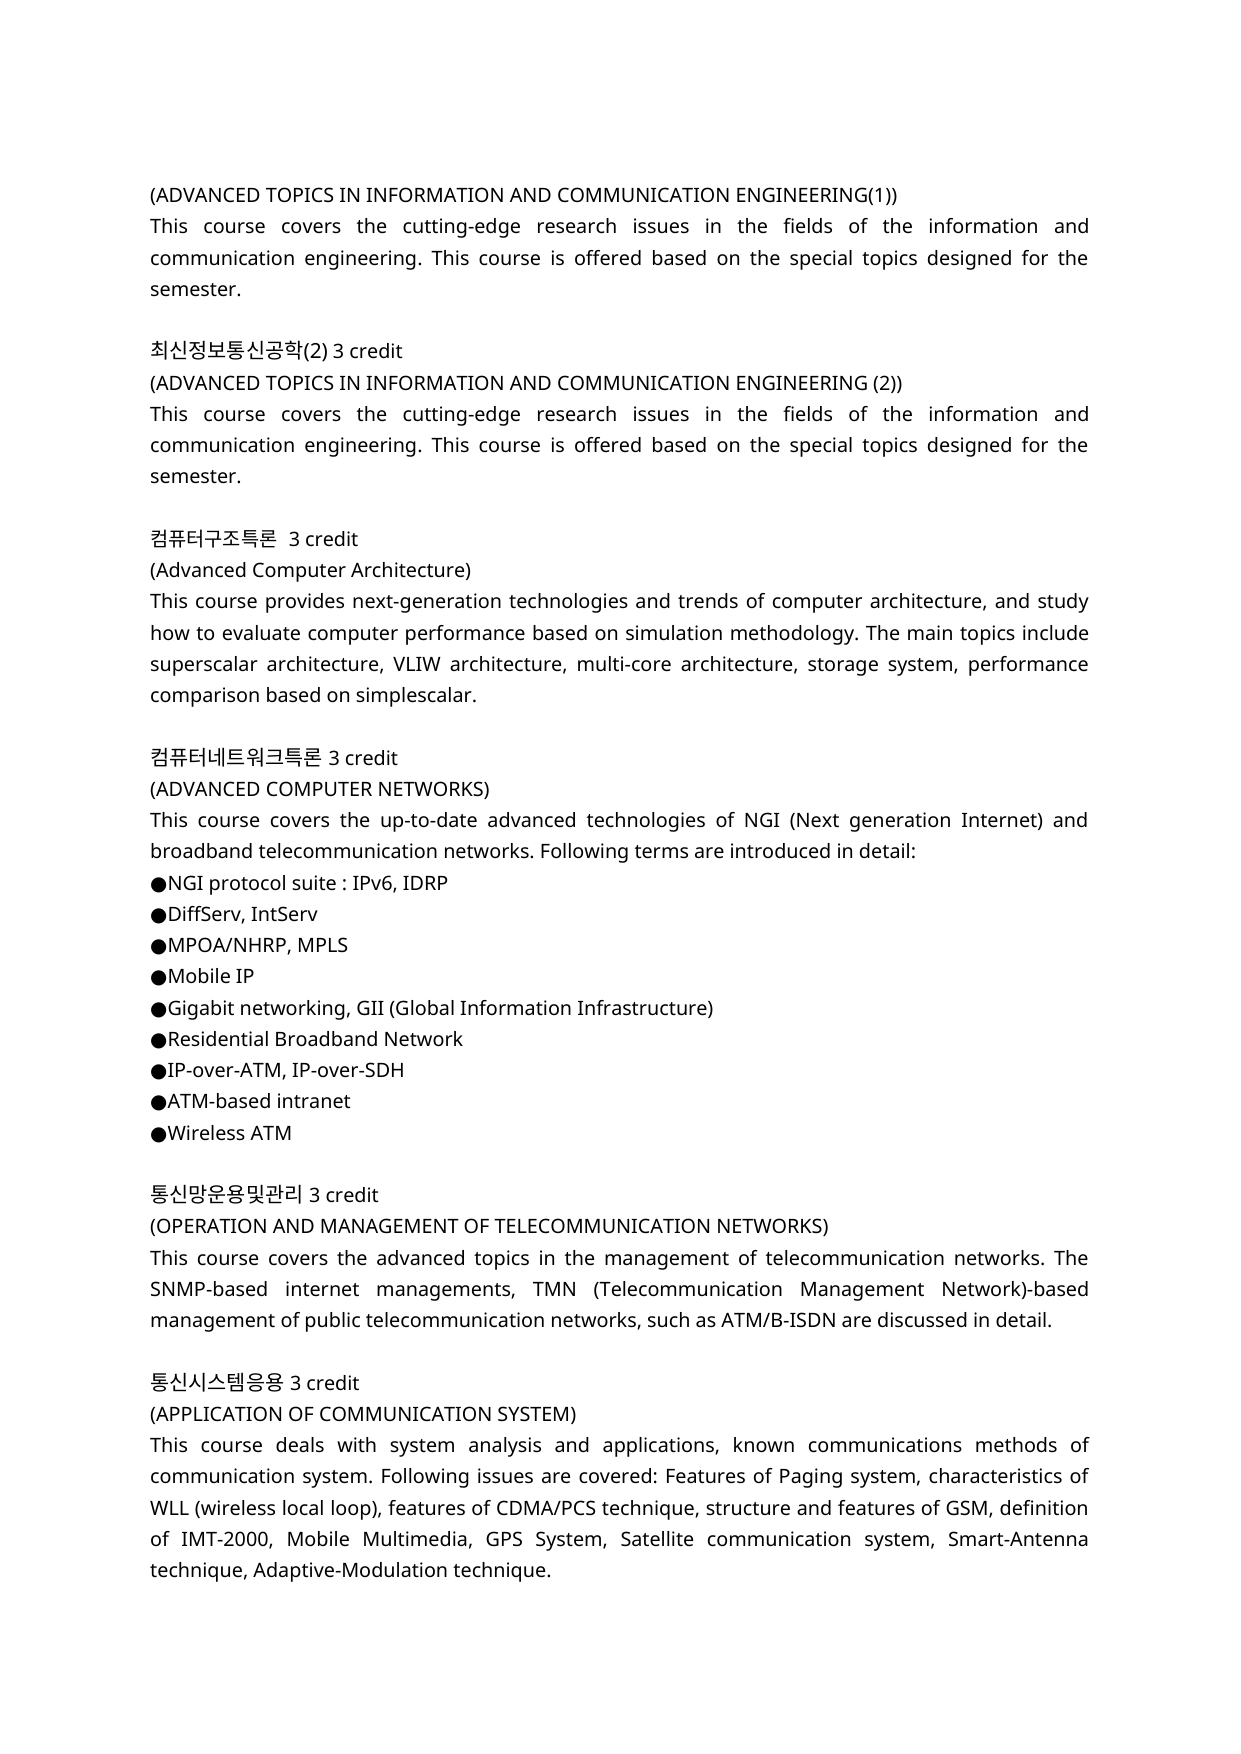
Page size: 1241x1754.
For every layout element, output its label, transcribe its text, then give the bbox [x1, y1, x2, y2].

text ●NGI protocol suite : IPv6, IDRP [150, 865, 1090, 896]
text This course covers the cutting-edge research issues in the fields of the information and communication engineering. This course is offered based on the special topics designed for the semester. [150, 396, 1090, 490]
text (APPLICATION OF COMMUNICATION SYSTEM) [150, 1396, 1090, 1427]
text (ADVANCED TOPICS IN INFORMATION AND COMMUNICATION ENGINEERING(1)) [150, 177, 1090, 208]
text ●ATM-based intranet [150, 1083, 1090, 1115]
text This course covers the up-to-date advanced technologies of NGI (Next generation Internet) and broadband telecommunication networks. Following terms are introduced in detail: [150, 802, 1090, 865]
text 최신정보통신공학(2) 3 credit [150, 333, 1090, 365]
text This course covers the cutting-edge research issues in the fields of the information and communication engineering. This course is offered based on the special topics designed for the semester. [150, 208, 1090, 302]
text 통신시스템응용 3 credit [150, 1365, 1090, 1396]
text (ADVANCED TOPICS IN INFORMATION AND COMMUNICATION ENGINEERING (2)) [150, 365, 1090, 396]
text ●Gigabit networking, GII (Global Information Infrastructure) [150, 990, 1090, 1021]
text ●IP-over-ATM, IP-over-SDH [150, 1052, 1090, 1083]
text This course covers the advanced topics in the management of telecommunication networks. The SNMP-based internet managements, TMN (Telecommunication Management Network)-based management of public telecommunication networks, such as ATM/B-ISDN are discussed in detail. [150, 1240, 1090, 1333]
text 통신망운용및관리 3 credit [150, 1177, 1090, 1208]
text ●DiffServ, IntServ [150, 896, 1090, 927]
text This course deals with system analysis and applications, known communications methods of communication system. Following issues are covered: Features of Paging system, characteristics of WLL (wireless local loop), features of CDMA/PCS technique, structure and features of GSM, definition of IMT-2000, Mobile Multimedia, GPS System, Satellite communication system, Smart-Antenna technique, Adaptive-Modulation technique. [150, 1427, 1090, 1583]
text ●Mobile IP [150, 958, 1090, 990]
text ●MPOA/NHRP, MPLS [150, 927, 1090, 958]
text 컴퓨터네트워크특론 3 credit [150, 740, 1090, 771]
text ●Wireless ATM [150, 1115, 1090, 1146]
text This course provides next-generation technologies and trends of computer architecture, and study how to evaluate computer performance based on simulation methodology. The main topics include superscalar architecture, VLIW architecture, multi-core architecture, storage system, performance comparison based on simplescalar. [150, 583, 1090, 708]
text (OPERATION AND MANAGEMENT OF TELECOMMUNICATION NETWORKS) [150, 1208, 1090, 1240]
text 컴퓨터구조특론 3 credit [150, 521, 1090, 552]
text ●Residential Broadband Network [150, 1021, 1090, 1052]
text (Advanced Computer Architecture) [150, 552, 1090, 583]
text (ADVANCED COMPUTER NETWORKS) [150, 771, 1090, 802]
